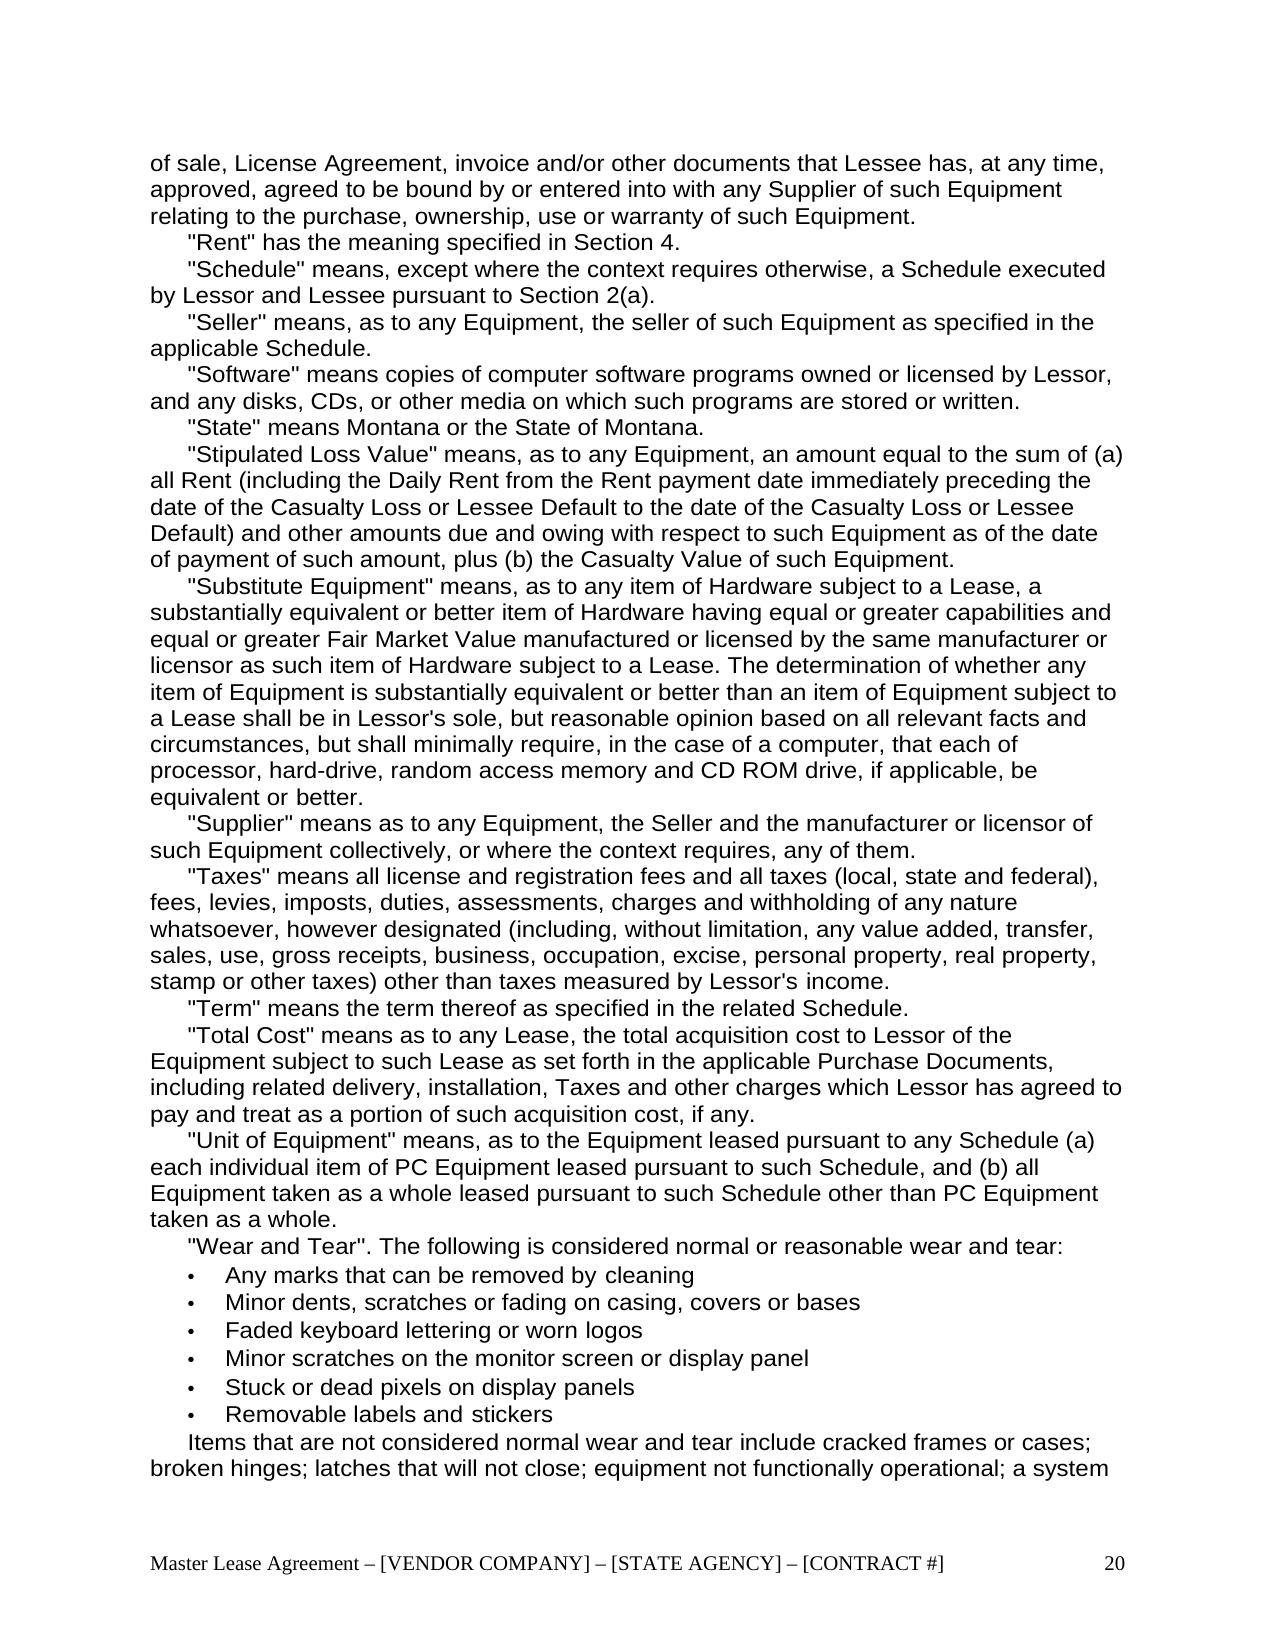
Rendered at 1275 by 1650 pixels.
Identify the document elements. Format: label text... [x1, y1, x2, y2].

list Minor scratches on the monitor screen or display panel [150, 1345, 1125, 1371]
text "Taxes" means all license and registration fees and all taxes (local, state and federal), fees, levies, imposts, duties, assessments, charges and withholding of any nature whatsoever, however designated (including, without limitation, any value added, transfer, sales, use, gross receipts, business, occupation, excise, personal property, real property, stamp or other taxes) other than taxes measured by Lessor's income. [150, 863, 1125, 995]
list Removable labels and stickers [150, 1401, 1125, 1427]
text "Total Cost" means as to any Lease, the total acquisition cost to Lessor of the Equipment subject to such Lease as set forth in the applicable Purchase Documents, including related delivery, installation, Taxes and other charges which Lessor has agreed to pay and treat as a portion of such acquisition cost, if any. [150, 1022, 1125, 1127]
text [150, 150, 1125, 229]
text "Term" means the term thereof as specified in the related Schedule. [150, 995, 1125, 1021]
text "Schedule" means, except where the context requires otherwise, a Schedule executed by Lessor and Lessee pursuant to Section 2(a). [150, 256, 1125, 309]
text "Supplier" means as to any Equipment, the Seller and the manufacturer or licensor of such Equipment collectively, or where the context requires, any of them. [150, 810, 1125, 863]
text "Unit of Equipment" means, as to the Equipment leased pursuant to any Schedule (a) each individual item of PC Equipment leased pursuant to such Schedule, and (b) all Equipment taken as a whole leased pursuant to such Schedule other than PC Equipment taken as a whole. [150, 1127, 1125, 1233]
list Faded keyboard lettering or worn logos [150, 1317, 1125, 1343]
list Stuck or dead pixels on display panels [150, 1374, 1125, 1400]
text "Substitute Equipment" means, as to any item of Hardware subject to a Lease, a substantially equivalent or better item of Hardware having equal or greater capabilities and equal or greater Fair Market Value manufactured or licensed by the same manufacturer or licensor as such item of Hardware subject to a Lease. The determination of whether any item of Equipment is substantially equivalent or better than an item of Equipment subject to a Lease shall be in Lessor's sole, but reasonable opinion based on all relevant facts and circumstances, but shall minimally require, in the case of a computer, that each of processor, hard-drive, random access memory and CD ROM drive, if applicable, be equivalent or better. [150, 573, 1125, 810]
text "Rent" has the meaning specified in Section 4. [150, 229, 1125, 255]
text "Seller'' means, as to any Equipment, the seller of such Equipment as specified in the applicable Schedule. [150, 309, 1125, 361]
text "State" means Montana or the State of Montana. [150, 414, 1125, 440]
text "Stipulated Loss Value" means, as to any Equipment, an amount equal to the sum of (a) all Rent (including the Daily Rent from the Rent payment date immediately preceding the date of the Casualty Loss or Lessee Default to the date of the Casualty Loss or Lessee Default) and other amounts due and owing with respect to such Equipment as of the date of payment of such amount, plus (b) the Casualty Value of such Equipment. [150, 441, 1125, 573]
list Minor dents, scratches or fading on casing, covers or bases [150, 1289, 1125, 1315]
list Any marks that can be removed by cleaning [150, 1262, 1125, 1288]
text "Wear and Tear''. The following is considered normal or reasonable wear and tear: [150, 1233, 1125, 1259]
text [150, 1428, 1125, 1481]
text "Software" means copies of computer software programs owned or licensed by Lessor, and any disks, CDs, or other media on which such programs are stored or written. [150, 361, 1125, 414]
